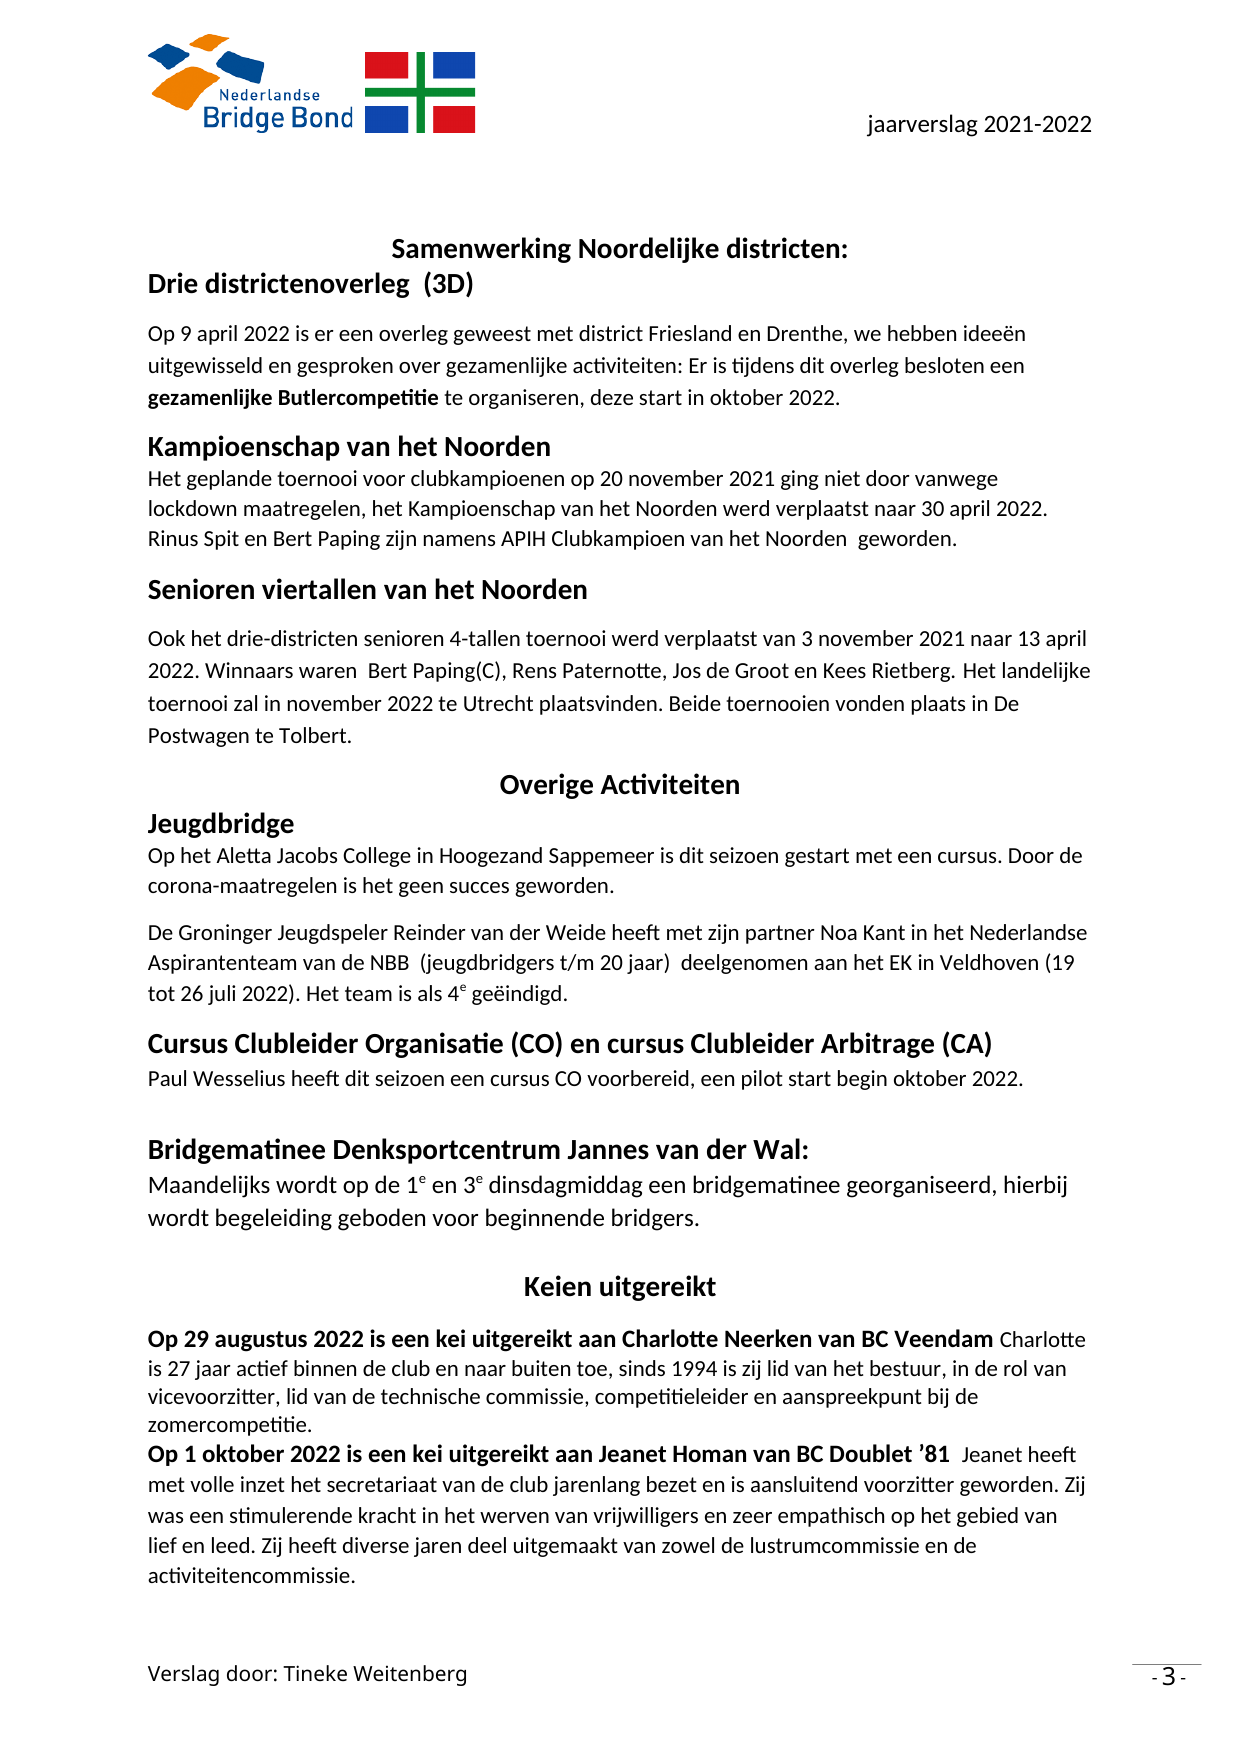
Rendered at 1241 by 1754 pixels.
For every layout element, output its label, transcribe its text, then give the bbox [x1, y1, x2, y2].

text De Groninger Jeugdspeler Reinder van der Weide heeft met zijn partner Noa Kant in het Nederlandse Aspirantenteam van de NBB (jeugdbridgers t/m 20 jaar) deelgenomen aan het EK in Veldhoven (19 tot 26 juli 2022). Het team is als 4e geëindigd. [148, 918, 1093, 1007]
subtitle Samenwerking Noordelijke districten: [148, 230, 1093, 266]
picture [147, 34, 353, 133]
text Senioren viertallen van het Noorden [148, 571, 1093, 607]
subtitle Overige Activiteiten [148, 766, 1093, 801]
text Het geplande toernooi voor clubkampioenen op 20 november 2021 ging niet door vanwege lockdown maatregelen, het Kampioenschap van het Noorden werd verplaatst naar 30 april 2022. Rinus Spit en Bert Paping zijn namens APIH Clubkampioen van het Noorden geworden. [148, 464, 1093, 552]
text Maandelijks wordt op de 1e en 3e dinsdagmiddag een bridgematinee georganiseerd, hierbij wordt begeleiding geboden voor beginnende bridgers. [148, 1169, 1093, 1233]
text Op 9 april 2022 is er een overleg geweest met district Friesland en Drenthe, we hebben ideeën uitgewisseld en gesproken over gezamenlijke activiteiten: Er is tijdens dit overleg besloten een gezamenlijke Butlercompetitie te organiseren, deze start in oktober 2022. [148, 319, 1093, 411]
text Op 1 oktober 2022 is een kei uitgereikt aan Jeanet Homan van BC Doublet ’81 Jeanet heeft met volle inzet het secretariaat van de club jarenlang bezet en is aansluitend voorzitter geworden. Zij was een stimulerende kracht in het werven van vrijwilligers en zeer empathisch op het gebied van lief en leed. Zij heeft diverse jaren deel uitgemaakt van zowel de lustrumcommissie en de activiteitencommissie. [148, 1438, 1093, 1589]
text Cursus Clubleider Organisatie (CO) en cursus Clubleider Arbitrage (CA) [148, 1026, 1093, 1061]
text Op het Aletta Jacobs College in Hoogezand Sappemeer is dit seizoen gestart met een cursus. Door de corona-maatregelen is het geen succes geworden. [148, 841, 1093, 899]
text Paul Wesselius heeft dit seizoen een cursus CO voorbereid, een pilot start begin oktober 2022. [148, 1064, 1093, 1092]
subtitle Kampioenschap van het Noorden [148, 428, 1093, 464]
picture [1120, 1664, 1213, 1696]
text Drie districtenoverleg (3D) [148, 266, 1093, 301]
picture [365, 52, 476, 133]
text Bridgematinee Denksportcentrum Jannes van der Wal: [148, 1131, 1093, 1167]
subtitle Jeugdbridge [148, 806, 1093, 841]
text Keien uitgereikt [148, 1268, 1093, 1304]
text Op 29 augustus 2022 is een kei uitgereikt aan Charlotte Neerken van BC Veendam Charlotte is 27 jaar actief binnen de club en naar buiten toe, sinds 1994 is zij lid van het bestuur, in de rol van vicevoorzitter, lid van de technische commissie, competitieleider en aanspreekpunt bij de zomercompetitie. [148, 1323, 1093, 1438]
text Ook het drie-districten senioren 4-tallen toernooi werd verplaatst van 3 november 2021 naar 13 april 2022. Winnaars waren Bert Paping(C), Rens Paternotte, Jos de Groot en Kees Rietberg. Het landelijke toernooi zal in november 2022 te Utrecht plaatsvinden. Beide toernooien vonden plaats in De Postwagen te Tolbert. [148, 624, 1093, 749]
